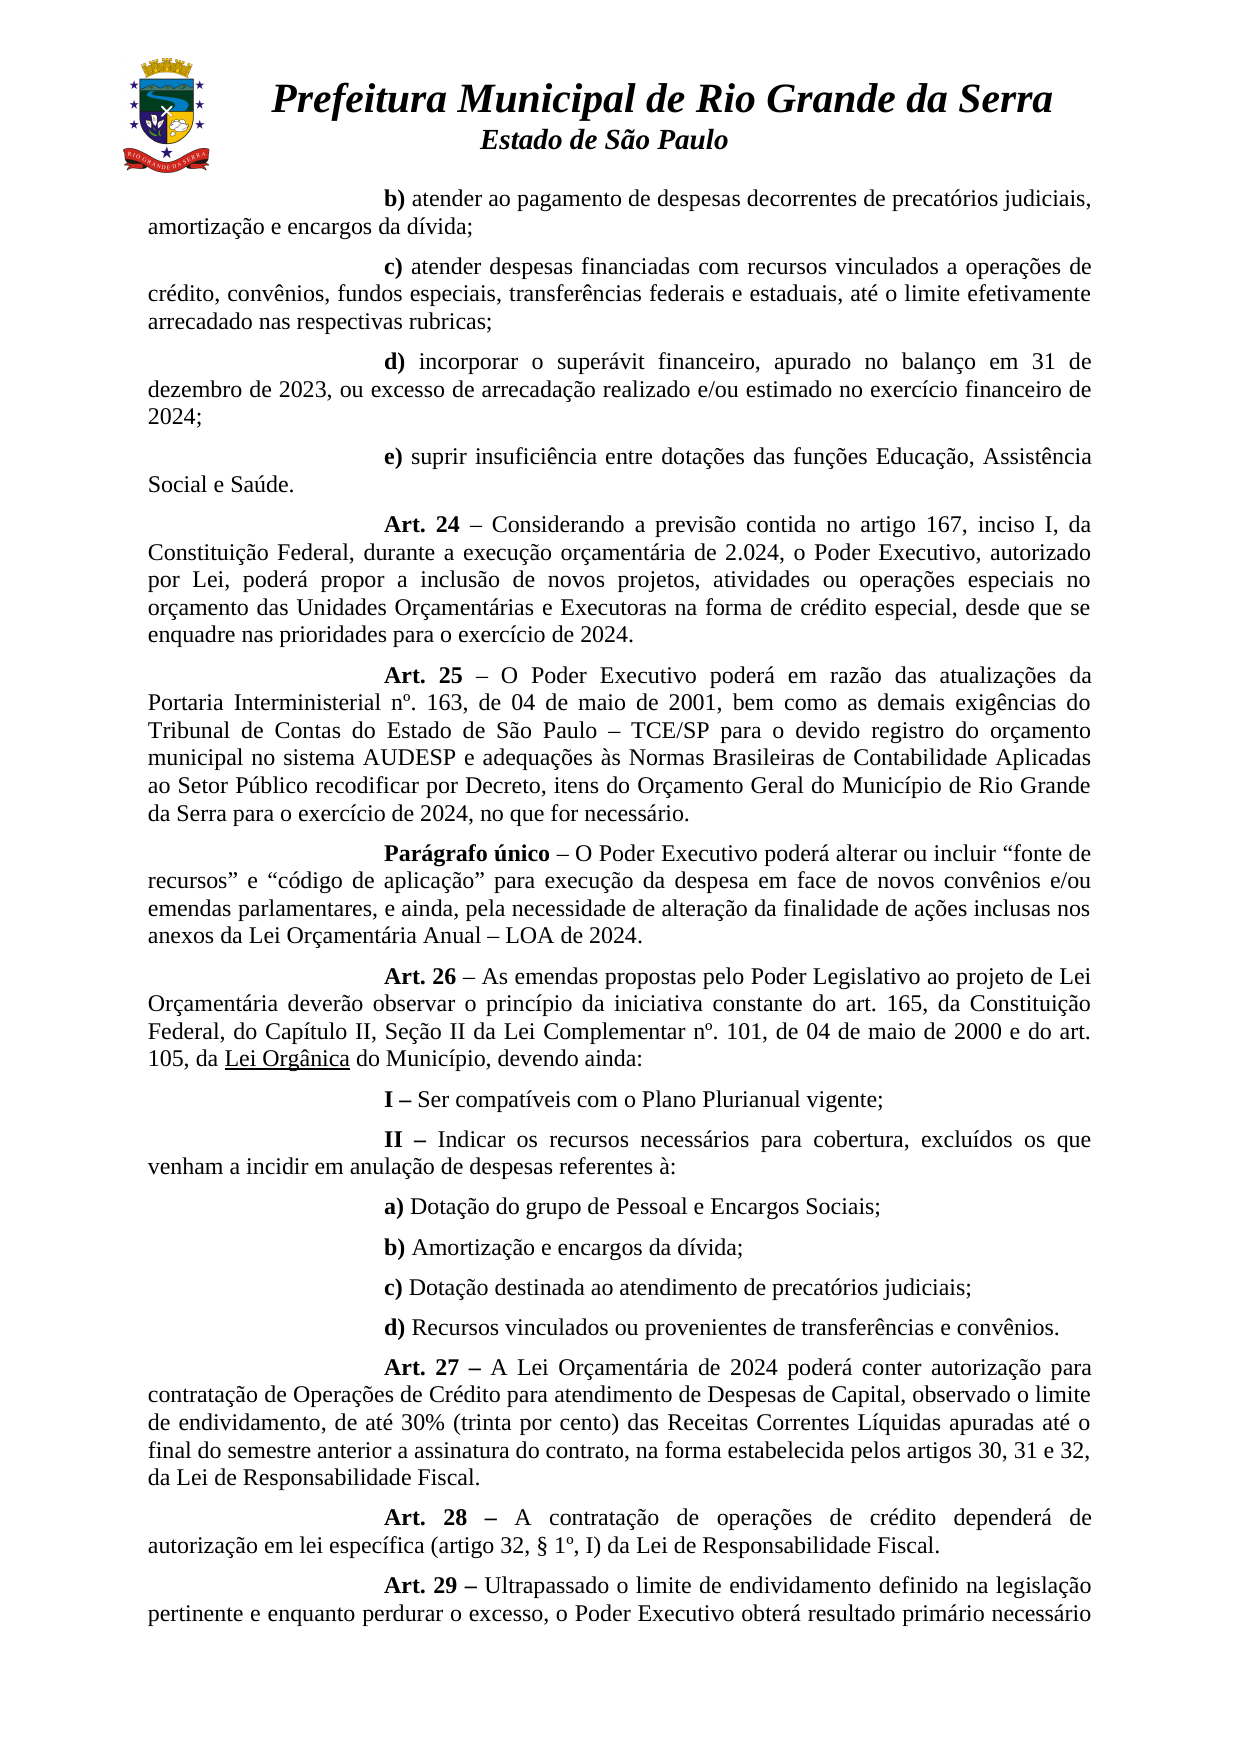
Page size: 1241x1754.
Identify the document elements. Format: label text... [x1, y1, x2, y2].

text Art. 25 – O Poder Executivo poderá em razão das atualizações da Portaria Interministerial nº. 163, de 04 de maio de 2001, bem como as demais exigências do Tribunal de Contas do Estado de São Paulo – TCE/SP para o devido registro do orçamento municipal no sistema AUDESP e adequações às Normas Brasileiras de Contabilidade Aplicadas ao Setor Público recodificar por Decreto, itens do Orçamento Geral do Município de Rio Grande da Serra para o exercício de 2024, no que for necessário. [148, 661, 1093, 826]
text a) Dotação do grupo de Pessoal e Encargos Sociais; [148, 1192, 1093, 1220]
picture [123, 58, 210, 173]
text Art. 26 – As emendas propostas pelo Poder Legislativo ao projeto de Lei Orçamentária deverão observar o princípio da iniciativa constante do art. 165, da Constituição Federal, do Capítulo II, Seção II da Lei Complementar nº. 101, de 04 de maio de 2000 e do art. 105, da Lei Orgânica do Município, devendo ainda: [148, 962, 1093, 1072]
text Art. 24 – Considerando a previsão contida no artigo 167, inciso I, da Constituição Federal, durante a execução orçamentária de 2.024, o Poder Executivo, autorizado por Lei, poderá propor a inclusão de novos projetos, atividades ou operações especiais no orçamento das Unidades Orçamentárias e Executoras na forma de crédito especial, desde que se enquadre nas prioridades para o exercício de 2024. [148, 510, 1093, 648]
text e) suprir insuficiência entre dotações das funções Educação, Assistência Social e Saúde. [148, 442, 1093, 498]
text Art. 27 – A Lei Orçamentária de 2024 poderá conter autorização para contratação de Operações de Crédito para atendimento de Despesas de Capital, observado o limite de endividamento, de até 30% (trinta por cento) das Receitas Correntes Líquidas apuradas até o final do semestre anterior a assinatura do contrato, na forma estabelecida pelos artigos 30, 31 e 32, da Lei de Responsabilidade Fiscal. [148, 1353, 1093, 1491]
text Parágrafo único – O Poder Executivo poderá alterar ou incluir “fonte de recursos” e “código de aplicação” para execução da despesa em face de novos convênios e/ou emendas parlamentares, e ainda, pela necessidade de alteração da finalidade de ações inclusas nos anexos da Lei Orçamentária Anual – LOA de 2024. [148, 839, 1093, 949]
text b) Amortização e encargos da dívida; [148, 1232, 1093, 1260]
text b) atender ao pagamento de despesas decorrentes de precatórios judiciais, amortização e encargos da dívida; [148, 184, 1093, 239]
text I – Ser compatíveis com o Plano Plurianual vigente; [148, 1084, 1093, 1112]
text d) incorporar o superávit financeiro, apurado no balanço em 31 de dezembro de 2023, ou excesso de arrecadação realizado e/ou estimado no exercício financeiro de 2024; [148, 347, 1093, 430]
text c) atender despesas financiadas com recursos vinculados a operações de crédito, convênios, fundos especiais, transferências federais e estaduais, até o limite efetivamente arrecadado nas respectivas rubricas; [148, 252, 1093, 334]
text II – Indicar os recursos necessários para cobertura, excluídos os que venham a incidir em anulação de despesas referentes à: [148, 1125, 1093, 1180]
text c) Dotação destinada ao atendimento de precatórios judiciais; [148, 1273, 1093, 1300]
text Art. 28 – A contratação de operações de crédito dependerá de autorização em lei específica (artigo 32, § 1º, I) da Lei de Responsabilidade Fiscal. [148, 1503, 1093, 1558]
text d) Recursos vinculados ou provenientes de transferências e convênios. [148, 1313, 1093, 1340]
